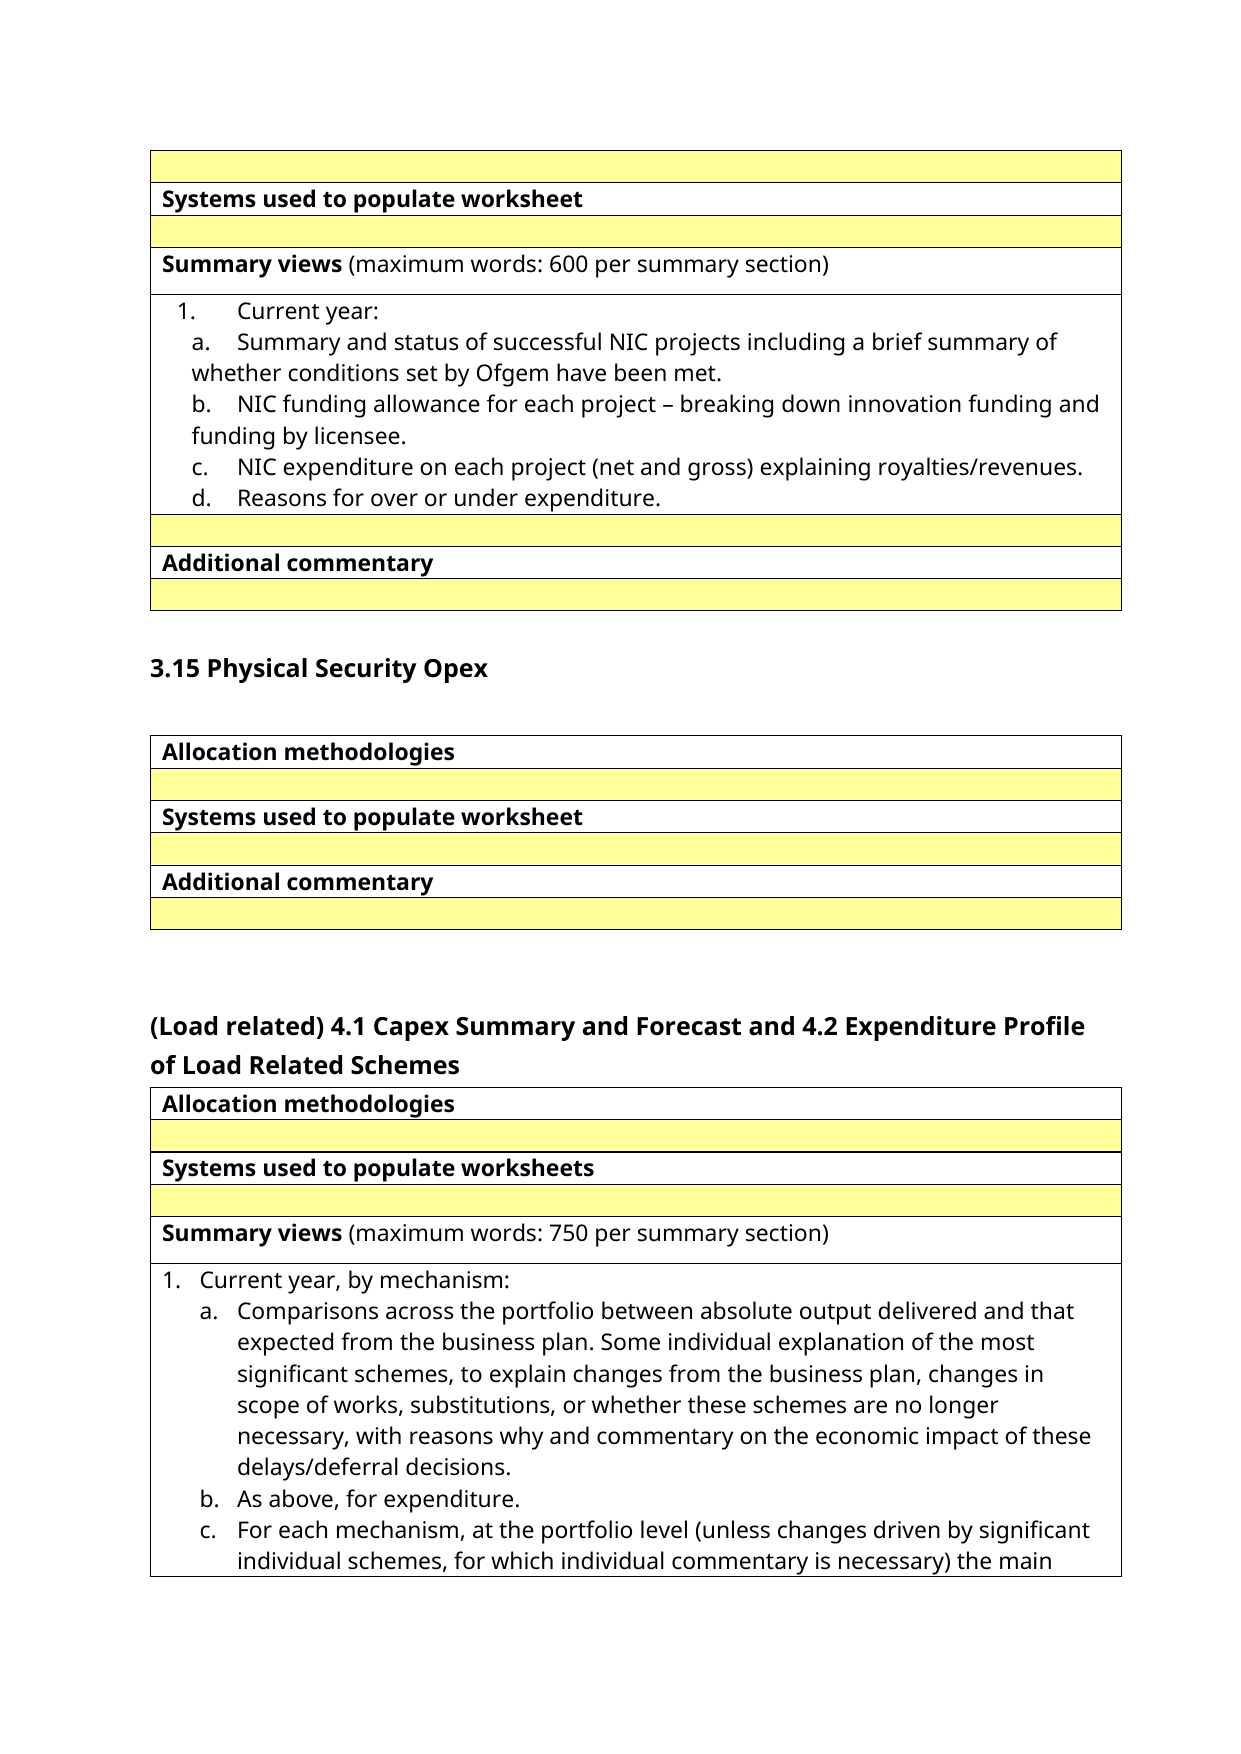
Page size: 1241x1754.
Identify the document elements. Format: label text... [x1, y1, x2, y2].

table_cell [151, 1264, 1121, 1576]
table_cell Systems used to populate worksheet [151, 183, 1121, 214]
table_cell [151, 151, 1121, 182]
table_cell [151, 1185, 1121, 1216]
table_cell [151, 1120, 1121, 1151]
table_cell [151, 515, 1121, 546]
table_cell Systems used to populate worksheets [151, 1153, 1121, 1184]
text (Load related) 4.1 Capex Summary and Forecast and 4.2 Expenditure Profile of Load Related Schemes [150, 1008, 1090, 1082]
table_cell Additional commentary [151, 547, 1121, 578]
table_cell [151, 833, 1121, 864]
text 3.15 Physical Security Opex [150, 651, 1090, 684]
table_cell Current year: Summary and status of successful NIC projects including a brief summary of whether conditions set by Ofgem have been met. NIC funding allowance for each project – breaking down innovation funding and funding by licensee. NIC expenditure on each project (net and gross) explaining royalties/revenues. Reasons for over or under expenditure. [151, 295, 1121, 513]
table_cell [151, 769, 1121, 800]
table_cell [151, 579, 1121, 610]
table_header Allocation methodologies [151, 1088, 1121, 1119]
table_header Allocation methodologies [151, 736, 1121, 768]
table_cell Additional commentary [151, 866, 1121, 897]
table_cell [151, 216, 1121, 247]
table_cell Summary views (maximum words: 600 per summary section) [151, 248, 1121, 294]
table_cell Summary views (maximum words: 750 per summary section) [151, 1217, 1121, 1263]
table_cell Systems used to populate worksheet [151, 801, 1121, 832]
table_cell [151, 898, 1121, 929]
